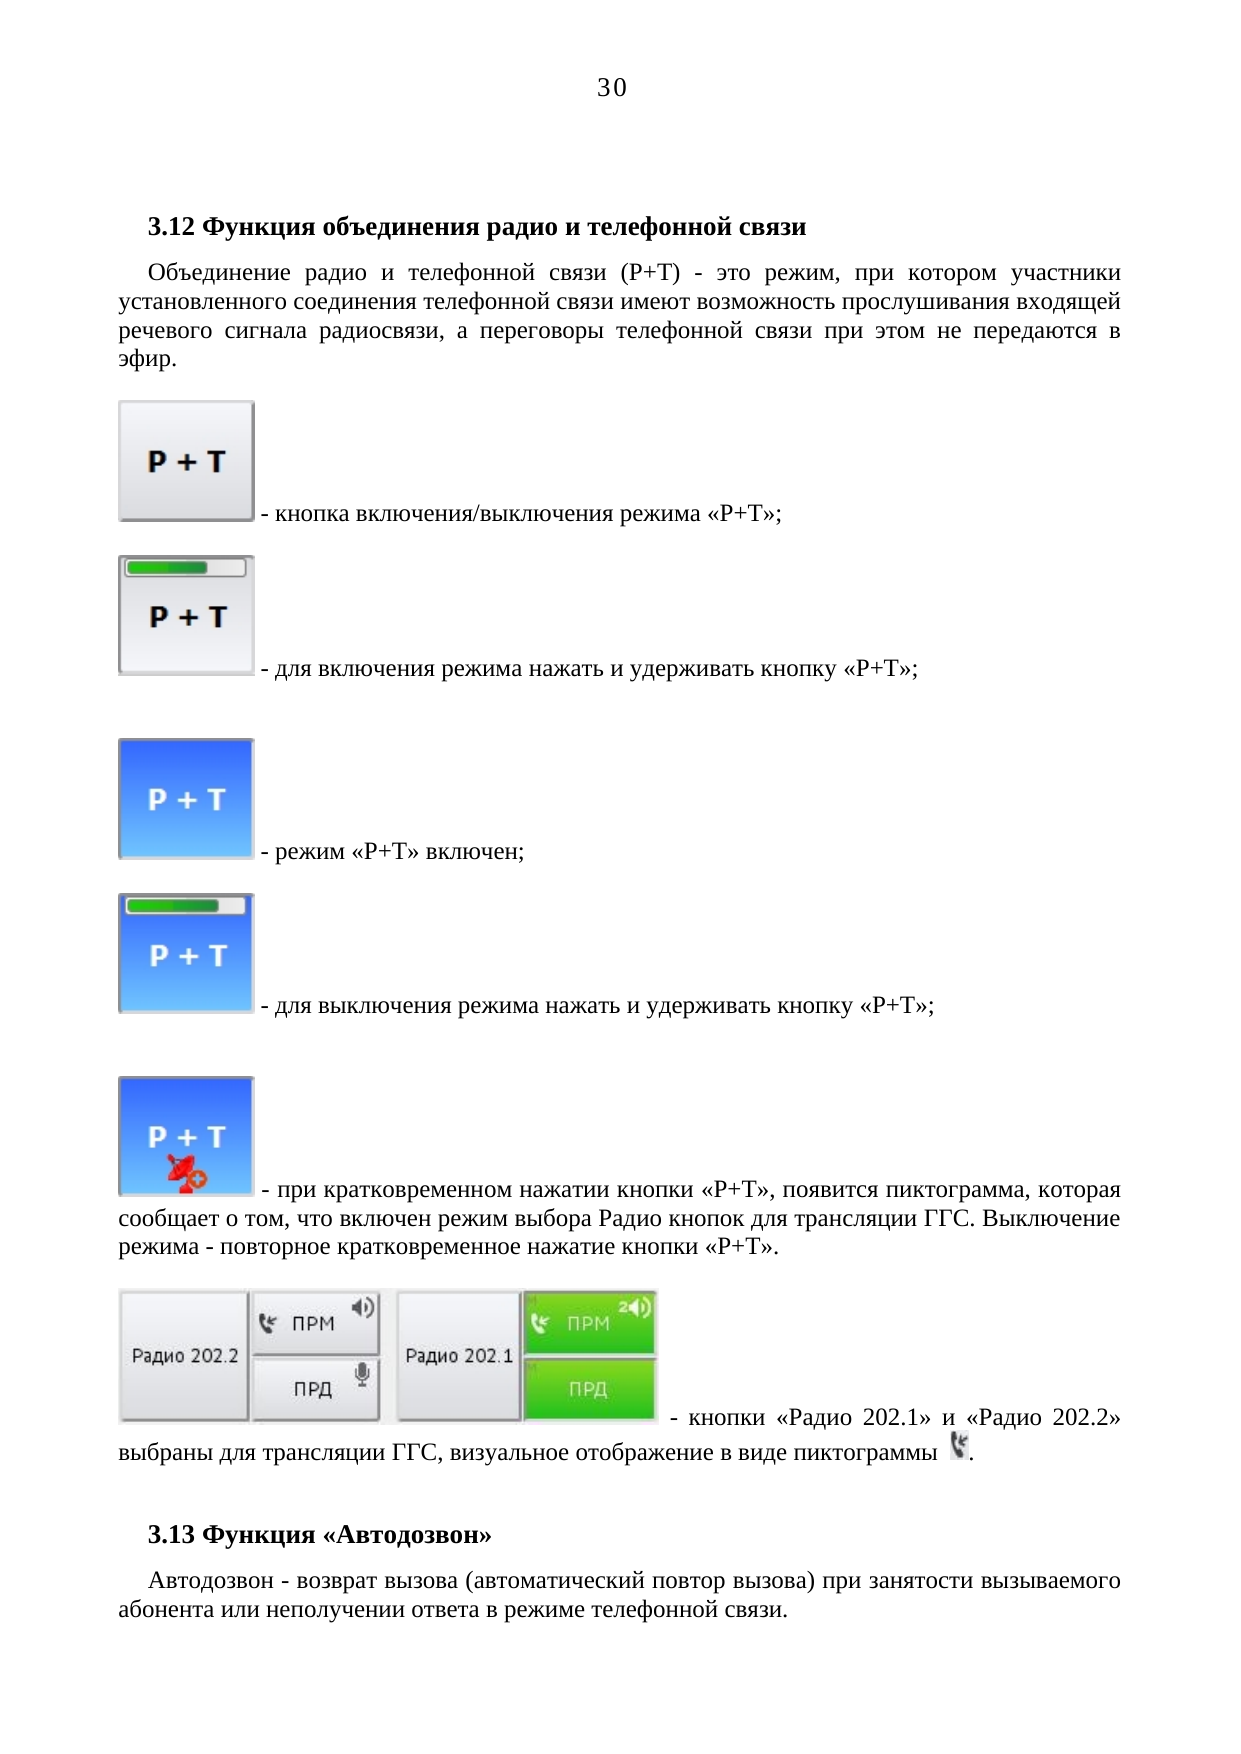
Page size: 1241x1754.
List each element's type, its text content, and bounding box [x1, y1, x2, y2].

picture [118, 1288, 659, 1425]
picture [118, 400, 255, 522]
text - для выключения режима нажать и удерживать кнопку «Р+Т»; [118, 893, 1122, 1019]
text Объединение радио и телефонной связи (Р+Т) - это режим, при котором участники установленного соединения телефонной связи имеют возможность прослушивания входящей речевого сигнала радиосвязи, а переговоры телефонной связи при этом не передаются в эфир. [118, 257, 1122, 372]
picture [118, 738, 255, 860]
picture [118, 555, 255, 676]
text - для включения режима нажать и удерживать кнопку «Р+Т»; [118, 556, 1122, 681]
picture [118, 1076, 255, 1197]
text Автодозвон - возврат вызова (автоматический повтор вызова) при занятости вызываемого абонента или неполучении ответа в режиме телефонной связи. [118, 1565, 1122, 1623]
text - кнопка включения/выключения режима «Р+Т»; [118, 401, 1122, 527]
subtitle 3.13 Функция «Автодозвон» [148, 1518, 1122, 1550]
subtitle 3.12 Функция объединения радио и телефонной связи [148, 211, 1122, 242]
picture [950, 1430, 969, 1460]
picture [118, 893, 255, 1014]
text - при кратковременном нажатии кнопки «Р+Т», появится пиктограмма, которая сообщает о том, что включен режим выбора Радио кнопок для трансляции ГГС. Выключение режима - повторное кратковременное нажатие кнопки «Р+Т». [118, 1077, 1122, 1260]
text - режим «Р+Т» включен; [118, 739, 1122, 865]
